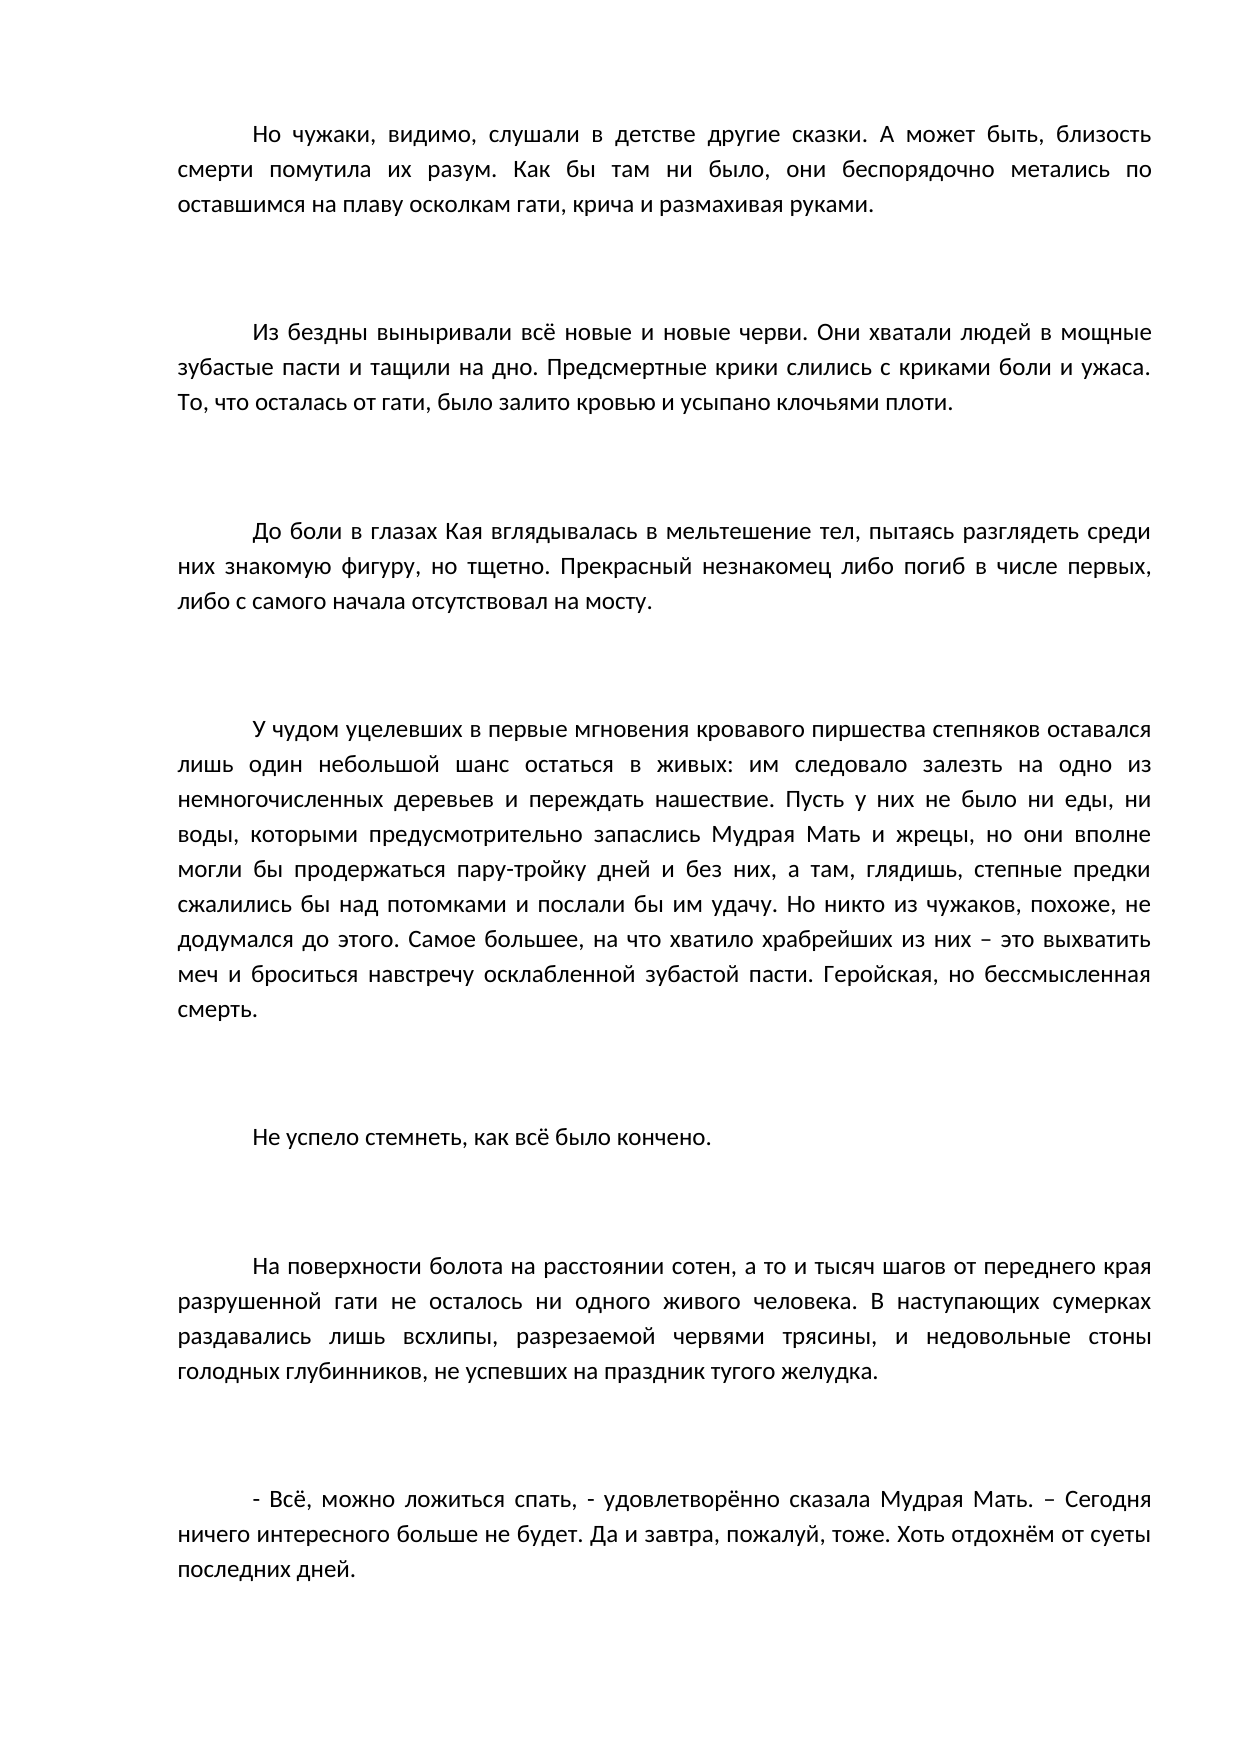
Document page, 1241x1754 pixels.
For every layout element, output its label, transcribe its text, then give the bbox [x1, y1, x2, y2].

text - Всё, можно ложиться спать, - удовлетворённо сказала Мудрая Мать. – Сегодня ничего интересного больше не будет. Да и завтра, пожалуй, тоже. Хоть отдохнём от суеты последних дней. [177, 1483, 1152, 1584]
text Но чужаки, видимо, слушали в детстве другие сказки. А может быть, близость смерти помутила их разум. Как бы там ни было, они беспорядочно метались по оставшимся на плаву осколкам гати, крича и размахивая руками. [177, 118, 1152, 219]
text До боли в глазах Кая вглядывалась в мельтешение тел, пытаясь разглядеть среди них знакомую фигуру, но тщетно. Прекрасный незнакомец либо погиб в числе первых, либо с самого начала отсутствовал на мосту. [177, 515, 1152, 615]
text Не успело стемнеть, как всё было кончено. [177, 1121, 1152, 1152]
text На поверхности болота на расстоянии сотен, а то и тысяч шагов от переднего края разрушенной гати не осталось ни одного живого человека. В наступающих сумерках раздавались лишь всхлипы, разрезаемой червями трясины, и недовольные стоны голодных глубинников, не успевших на праздник тугого желудка. [177, 1250, 1152, 1385]
text У чудом уцелевших в первые мгновения кровавого пиршества степняков оставался лишь один небольшой шанс остаться в живых: им следовало залезть на одно из немногочисленных деревьев и переждать нашествие. Пусть у них не было ни еды, ни воды, которыми предусмотрительно запаслись Мудрая Мать и жрецы, но они вполне могли бы продержаться пару-тройку дней и без них, а там, глядишь, степные предки сжалились бы над потомками и послали бы им удачу. Но никто из чужаков, похоже, не додумался до этого. Самое большее, на что хватило храбрейших из них – это выхватить меч и броситься навстречу осклабленной зубастой пасти. Геройская, но бессмысленная смерть. [177, 713, 1152, 1024]
text Из бездны выныривали всё новые и новые черви. Они хватали людей в мощные зубастые пасти и тащили на дно. Предсмертные крики слились с криками боли и ужаса. То, что осталась от гати, было залито кровью и усыпано клочьями плоти. [177, 316, 1152, 417]
